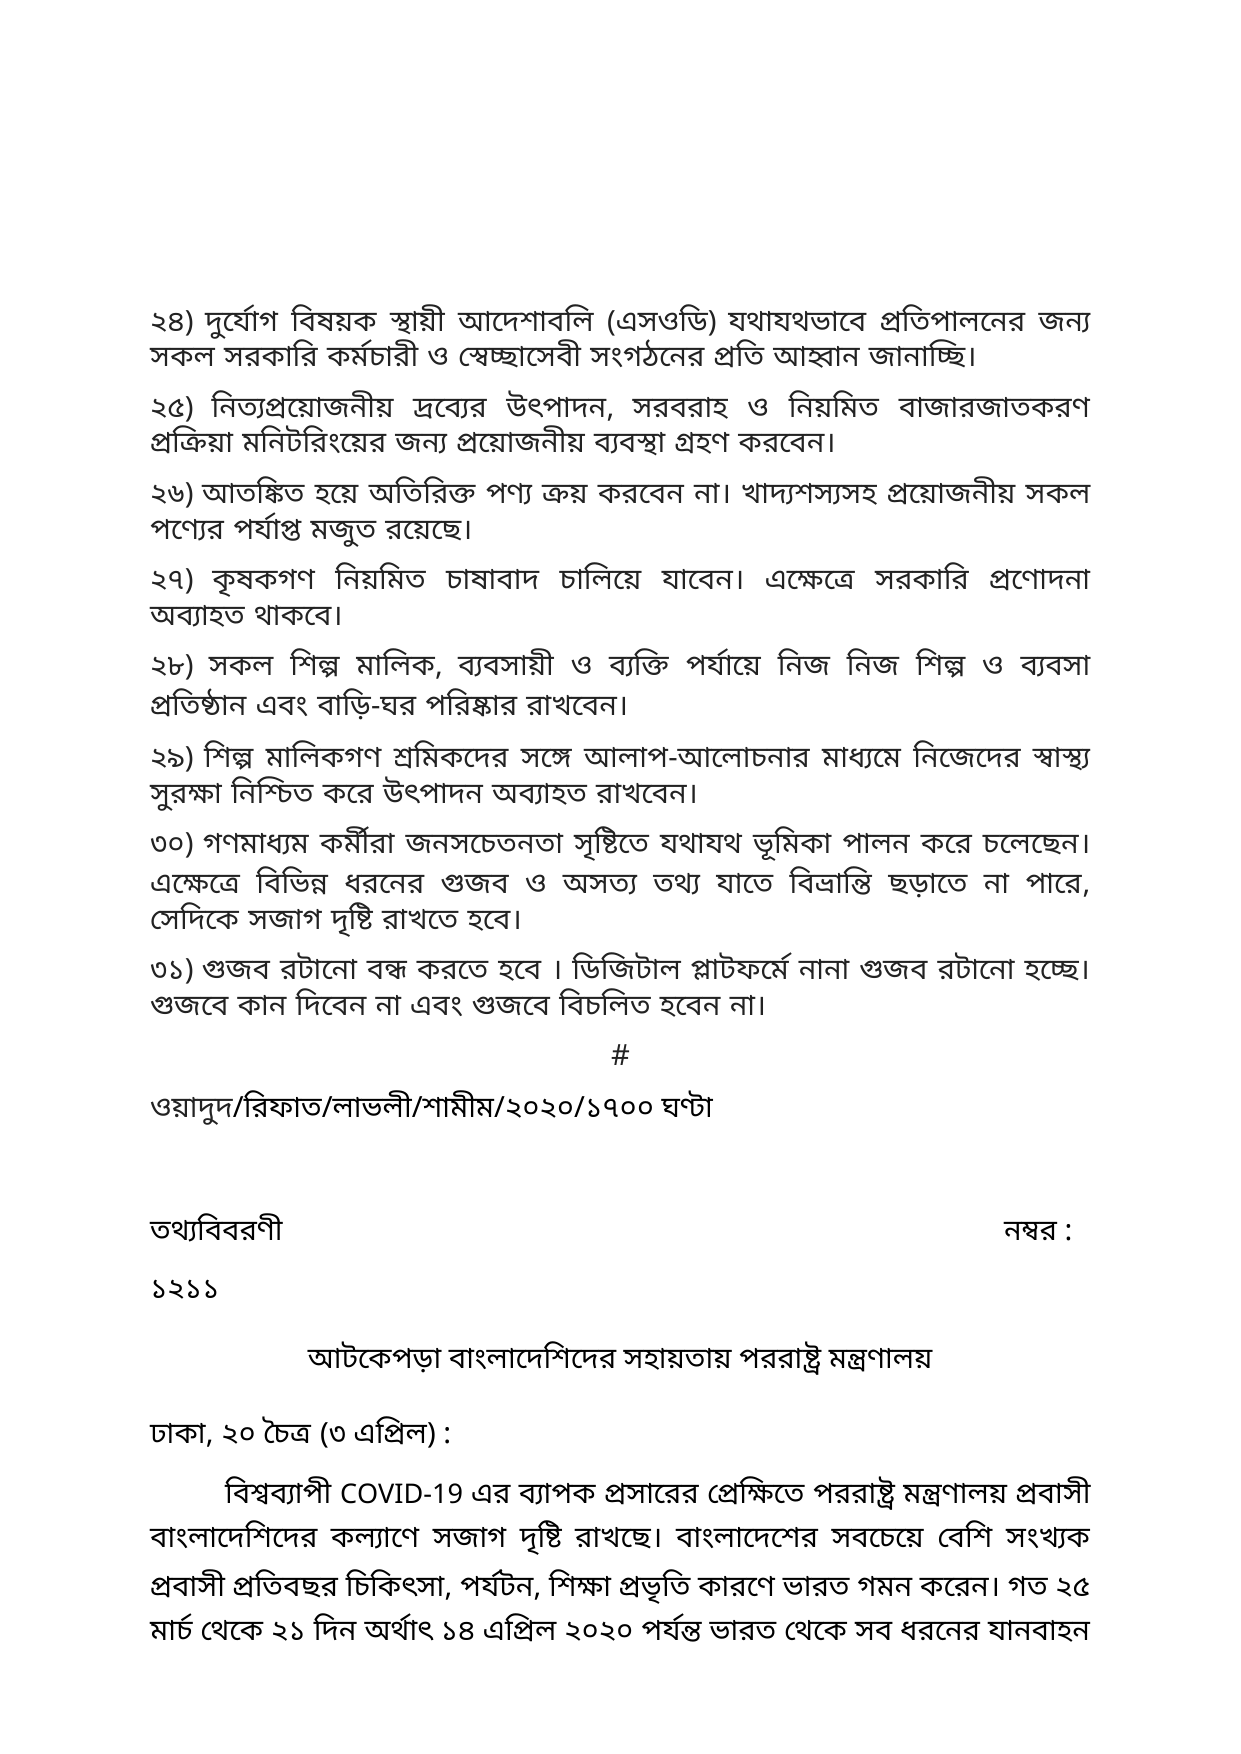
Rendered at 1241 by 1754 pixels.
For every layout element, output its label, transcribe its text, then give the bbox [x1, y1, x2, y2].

text ২৮) সকল শিল্প মালিক, ব্যবসায়ী ও ব্যক্তি পর্যায়ে নিজ নিজ শিল্প ও ব্যবসা প্রতিষ্ঠান এবং বাড়ি-ঘর পরিষ্কার রাখবেন। [150, 644, 1090, 724]
text # [150, 1034, 1090, 1074]
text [150, 1474, 1090, 1653]
text ৩১) গুজব রটানো বন্ধ করতে হবে । ডিজিটাল প্লাটফর্মে নানা গুজব রটানো হচ্ছে। গুজবে কান দিবেন না এবং গুজবে বিচলিত হবেন না। [150, 948, 1090, 1022]
text ২৫) নিত্যপ্রয়োজনীয় দ্রব্যের উৎপাদন, সরবরাহ ও নিয়মিত বাজারজাতকরণ প্রক্রিয়া মনিটরিংয়ের জন্য প্রয়োজনীয় ব্যবস্থা গ্রহণ করবেন। [150, 386, 1090, 460]
text ২৬) আতঙ্কিত হয়ে অতিরিক্ত পণ্য ক্রয় করবেন না। খাদ্যশস্যসহ প্রয়োজনীয় সকল পণ্যের পর্যাপ্ত মজুত রয়েছে। [150, 472, 1090, 546]
text ২৯) শিল্প মালিকগণ শ্রমিকদের সঙ্গে আলাপ-আলোচনার মাধ্যমে নিজেদের স্বাস্থ্য সুরক্ষা নিশ্চিত করে উৎপাদন অব্যাহত রাখবেন। [150, 736, 1090, 810]
text ঢাকা, ২০ চৈত্র (৩ এপ্রিল) : [150, 1412, 1090, 1455]
text ২৪) দুর্যোগ বিষয়ক স্থায়ী আদেশাবলি (এসওডি) যথাযথভাবে প্রতিপালনের জন্য সকল সরকারি কর্মচারী ও স্বেচ্ছাসেবী সংগঠনের প্রতি আহ্বান জানাচ্ছি। [150, 300, 1090, 374]
text আটকেপড়া বাংলাদেশিদের সহায়তায় পররাষ্ট্র মন্ত্রণালয় [150, 1342, 1090, 1381]
text ৩০) গণমাধ্যম কর্মীরা জনসচেতনতা সৃষ্টিতে যথাযথ ভূমিকা পালন করে চলেছেন। এক্ষেত্রে বিভিন্ন ধরনের গুজব ও অসত্য তথ্য যাতে বিভ্রান্তি ছড়াতে না পারে, সেদিকে সজাগ দৃষ্টি রাখতে হবে। [150, 823, 1090, 936]
text তথ্যবিবরণী নম্বর : ১২১১ [150, 1209, 1090, 1310]
text ওয়াদুদ/রিফাত/লাভলী/শামীম/২০২০/১৭০০ ঘণ্টা [150, 1087, 1090, 1130]
text ২৭) কৃষকগণ নিয়মিত চাষাবাদ চালিয়ে যাবেন। এক্ষেত্রে সরকারি প্রণোদনা অব্যাহত থাকবে। [150, 558, 1090, 632]
